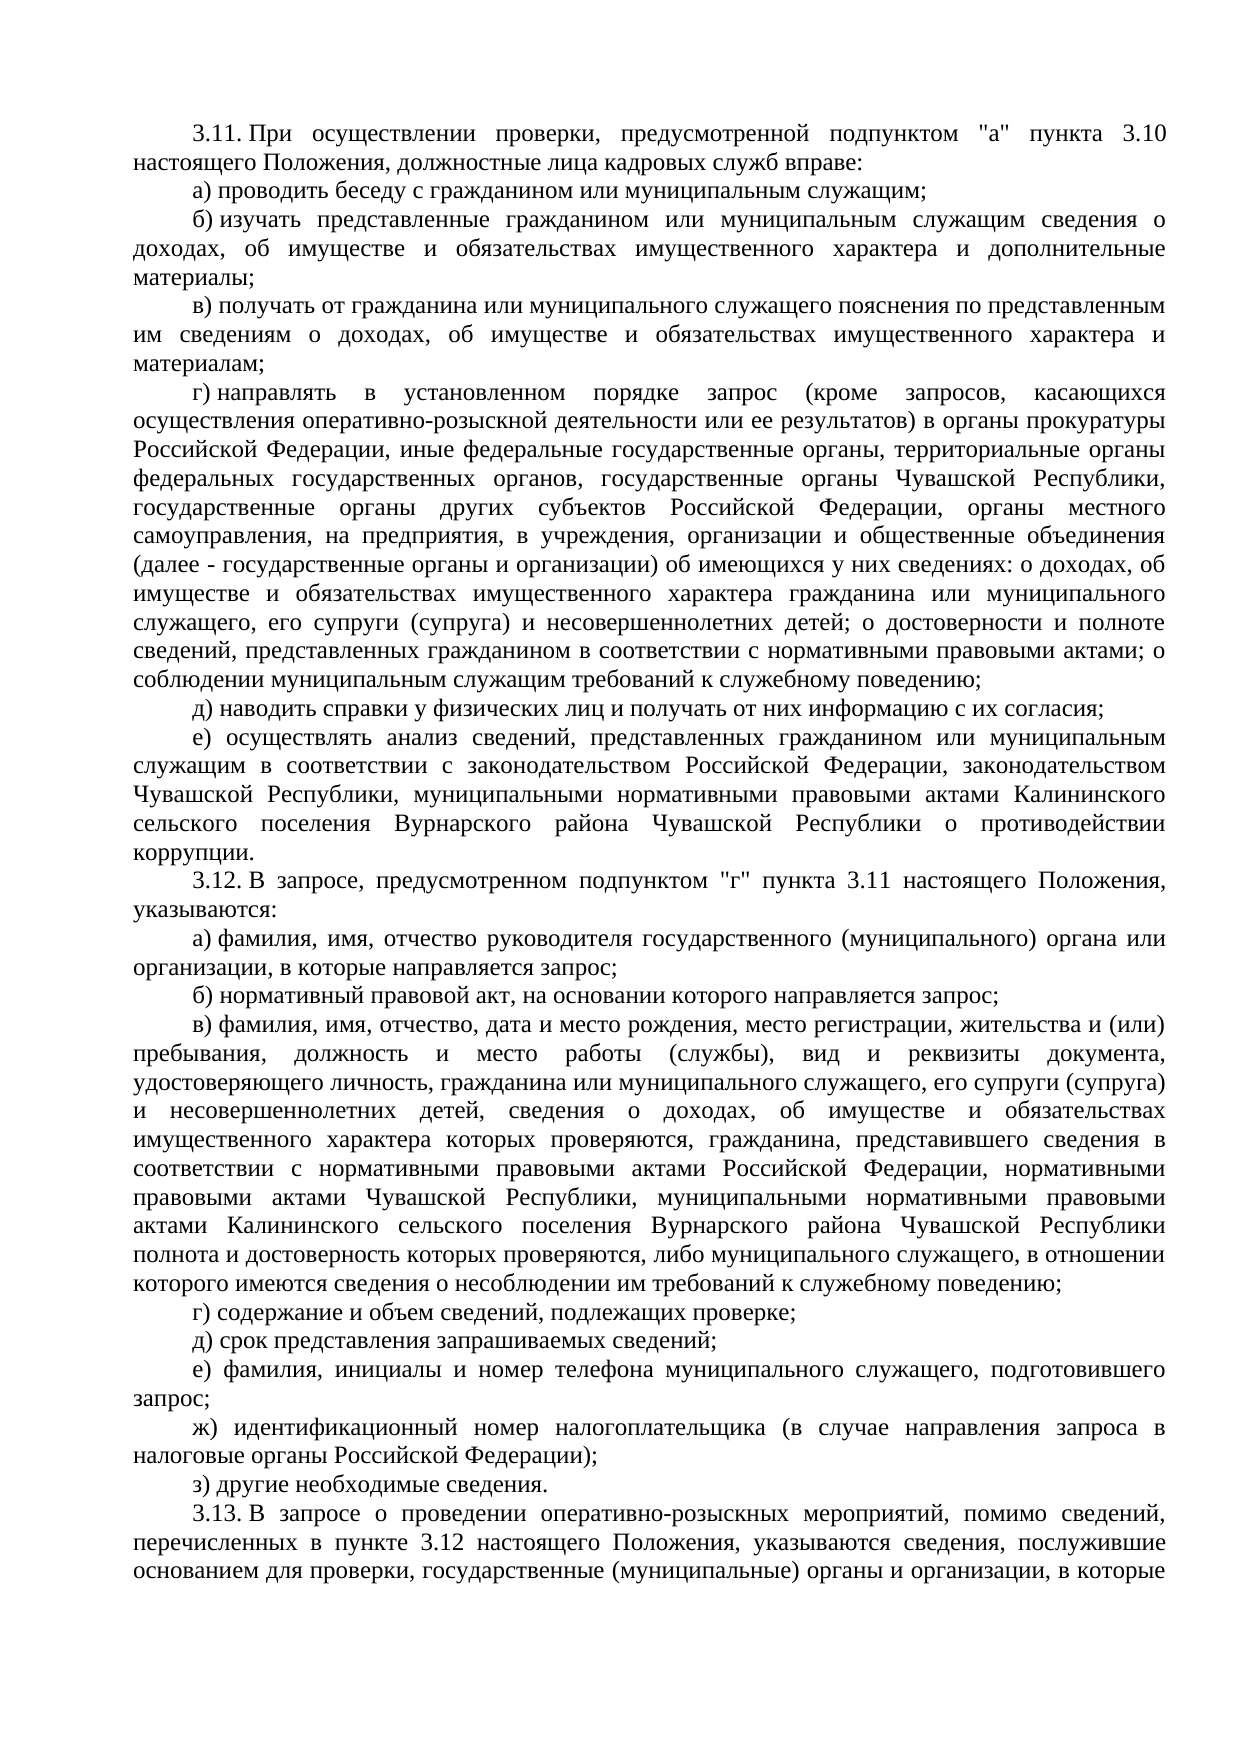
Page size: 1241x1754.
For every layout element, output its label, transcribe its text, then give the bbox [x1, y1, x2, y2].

text в) фамилия, имя, отчество, дата и место рождения, место регистрации, жительства и (или) пребывания, должность и место работы (службы), вид и реквизиты документа, удостоверяющего личность, гражданина или муниципального служащего, его супруги (супруга) и несовершеннолетних детей, сведения о доходах, об имуществе и обязательствах имущественного характера которых проверяются, гражданина, представившего сведения в соответствии с нормативными правовыми актами Российской Федерации, нормативными правовыми актами Чувашской Республики, муниципальными нормативными правовыми актами Калининского сельского поселения Вурнарского района Чувашской Республики полнота и достоверность которых проверяются, либо муниципального служащего, в отношении которого имеются сведения о несоблюдении им требований к служебному поведению; [133, 1009, 1167, 1297]
text е) осуществлять анализ сведений, представленных гражданином или муниципальным служащим в соответствии с законодательством Российской Федерации, законодательством Чувашской Республики, муниципальными нормативными правовыми актами Калининского сельского поселения Вурнарского района Чувашской Республики о противодействии коррупции. [133, 722, 1167, 866]
text б) нормативный правовой акт, на основании которого направляется запрос; [133, 981, 1167, 1009]
text в) получать от гражданина или муниципального служащего пояснения по представленным им сведениям о доходах, об имуществе и обязательствах имущественного характера и материалам; [133, 291, 1167, 377]
text 3.12. В запросе, предусмотренном подпунктом "г" пункта 3.11 настоящего Положения, указываются: [133, 866, 1167, 923]
text ж) идентификационный номер налогоплательщика (в случае направления запроса в налоговые органы Российской Федерации); [133, 1412, 1167, 1469]
text г) содержание и объем сведений, подлежащих проверке; [133, 1297, 1167, 1326]
text а) фамилия, имя, отчество руководителя государственного (муниципального) органа или организации, в которые направляется запрос; [133, 923, 1167, 981]
text з) другие необходимые сведения. [133, 1469, 1167, 1498]
text е) фамилия, инициалы и номер телефона муниципального служащего, подготовившего запрос; [133, 1354, 1167, 1412]
text б) изучать представленные гражданином или муниципальным служащим сведения о доходах, об имуществе и обязательствах имущественного характера и дополнительные материалы; [133, 204, 1167, 291]
text д) срок представления запрашиваемых сведений; [133, 1326, 1167, 1354]
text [133, 1498, 1167, 1584]
text д) наводить справки у физических лиц и получать от них информацию с их согласия; [133, 693, 1167, 722]
text 3.11. При осуществлении проверки, предусмотренной подпунктом "а" пункта 3.10 настоящего Положения, должностные лица кадровых служб вправе: [133, 118, 1167, 176]
text г) направлять в установленном порядке запрос (кроме запросов, касающихся осуществления оперативно-розыскной деятельности или ее результатов) в органы прокуратуры Российской Федерации, иные федеральные государственные органы, территориальные органы федеральных государственных органов, государственные органы Чувашской Республики, государственные органы других субъектов Российской Федерации, органы местного самоуправления, на предприятия, в учреждения, организации и общественные объединения (далее - государственные органы и организации) об имеющихся у них сведениях: о доходах, об имуществе и обязательствах имущественного характера гражданина или муниципального служащего, его супруги (супруга) и несовершеннолетних детей; о достоверности и полноте сведений, представленных гражданином в соответствии с нормативными правовыми актами; о соблюдении муниципальным служащим требований к служебному поведению; [133, 377, 1167, 693]
text а) проводить беседу с гражданином или муниципальным служащим; [133, 176, 1167, 204]
